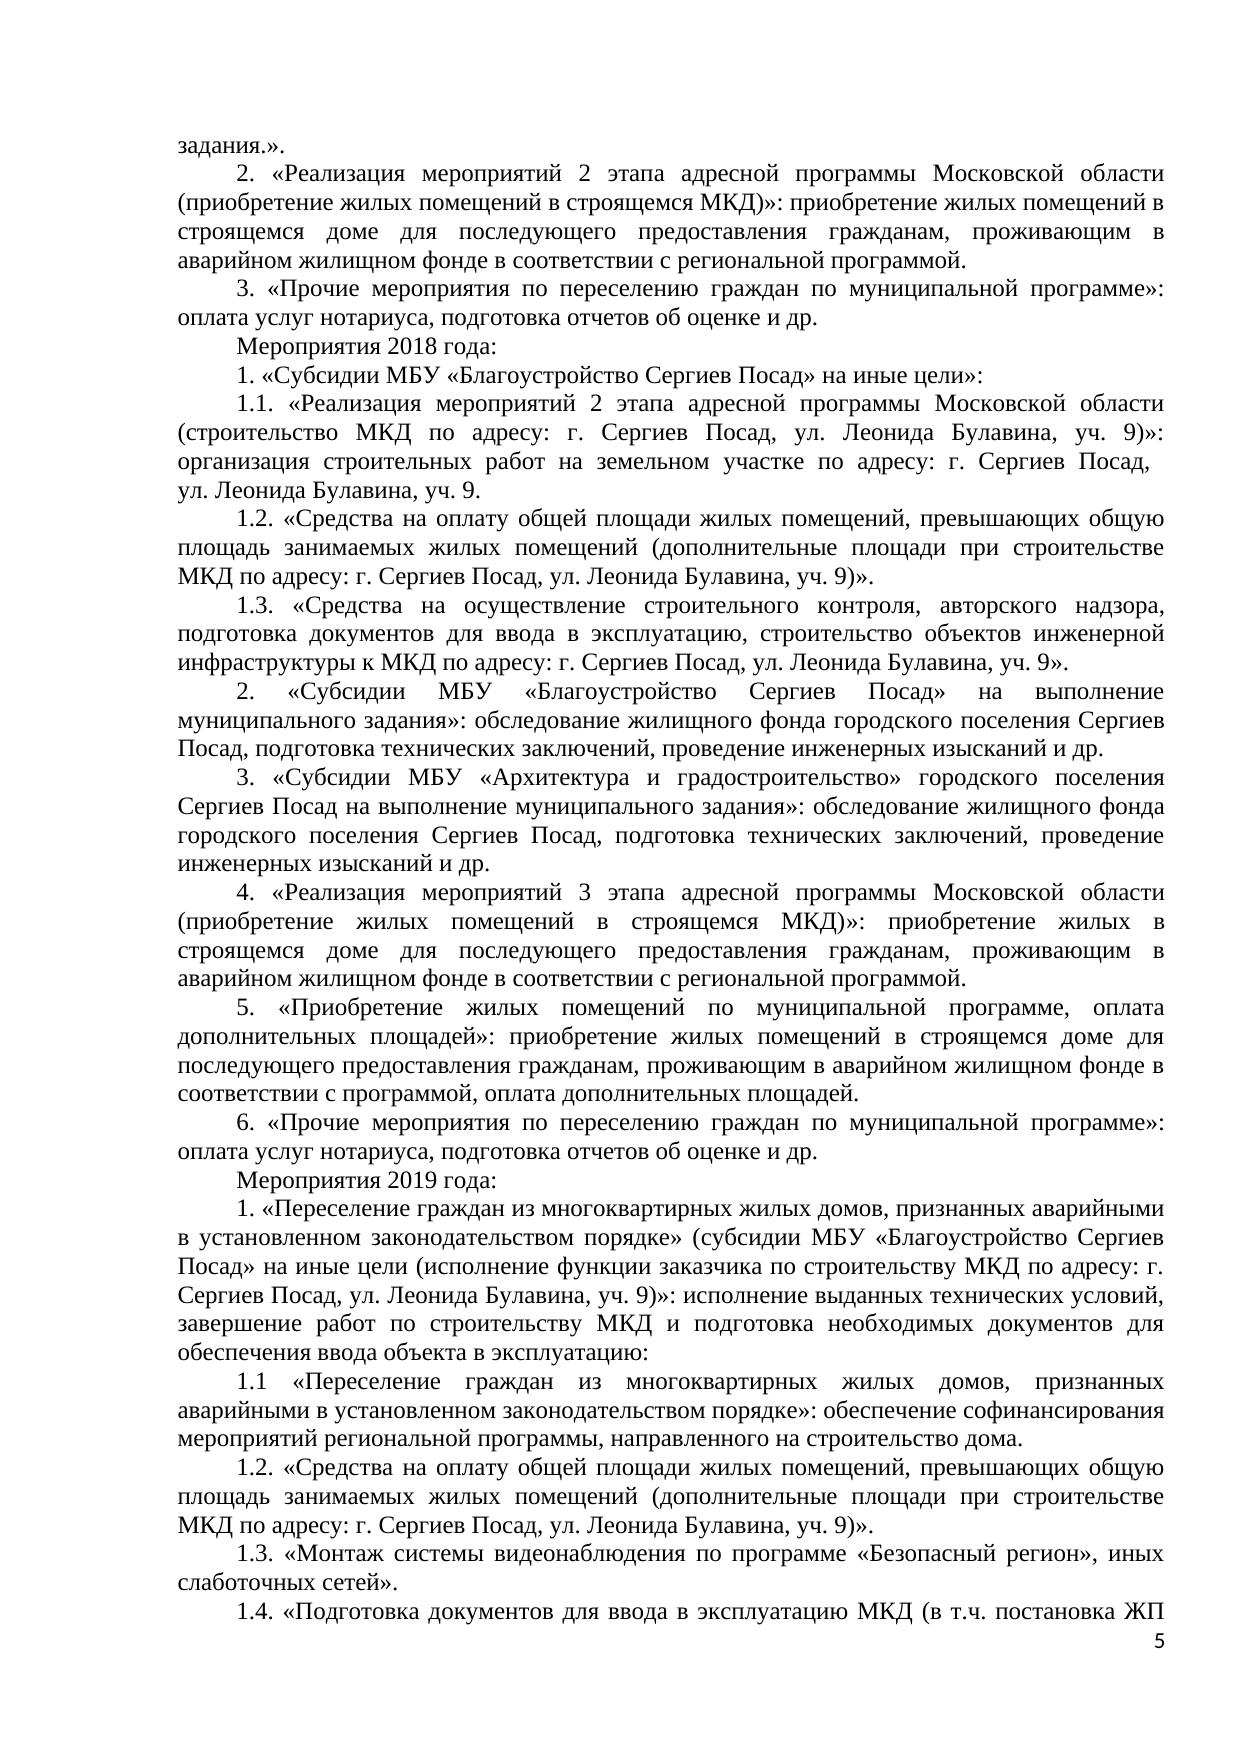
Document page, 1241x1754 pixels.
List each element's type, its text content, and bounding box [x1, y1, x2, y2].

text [177, 130, 1165, 158]
text 1.1 «Переселение граждан из многоквартирных жилых домов, признанных аварийными в установленном законодательством порядке»: обеспечение софинансирования мероприятий региональной программы, направленного на строительство дома. [177, 1366, 1165, 1452]
text 1.3. «Монтаж системы видеонаблюдения по программе «Безопасный регион», иных слаботочных сетей». [177, 1538, 1165, 1596]
text 2. «Субсидии МБУ «Благоустройство Сергиев Посад» на выполнение муниципального задания»: обследование жилищного фонда городского поселения Сергиев Посад, подготовка технических заключений, проведение инженерных изысканий и др. [177, 676, 1165, 762]
text 1.2. «Средства на оплату общей площади жилых помещений, превышающих общую площадь занимаемых жилых помещений (дополнительные площади при строительстве МКД по адресу: г. Сергиев Посад, ул. Леонида Булавина, уч. 9)». [177, 1452, 1165, 1538]
text 2. «Реализация мероприятий 2 этапа адресной программы Московской области (приобретение жилых помещений в строящемся МКД)»: приобретение жилых помещений в строящемся доме для последующего предоставления гражданам, проживающим в аварийном жилищном фонде в соответствии с региональной программой. [177, 158, 1165, 273]
text 4. «Реализация мероприятий 3 этапа адресной программы Московской области (приобретение жилых помещений в строящемся МКД)»: приобретение жилых в строящемся доме для последующего предоставления гражданам, проживающим в аварийном жилищном фонде в соответствии с региональной программой. [177, 877, 1165, 992]
text 3. «Субсидии МБУ «Архитектура и градостроительство» городского поселения Сергиев Посад на выполнение муниципального задания»: обследование жилищного фонда городского поселения Сергиев Посад, подготовка технических заключений, проведение инженерных изысканий и др. [177, 762, 1165, 877]
text 1.3. «Средства на осуществление строительного контроля, авторского надзора, подготовка документов для ввода в эксплуатацию, строительство объектов инженерной инфраструктуры к МКД по адресу: г. Сергиев Посад, ул. Леонида Булавина, уч. 9». [177, 590, 1165, 676]
text 6. «Прочие мероприятия по переселению граждан по муниципальной программе»: оплата услуг нотариуса, подготовка отчетов об оценке и др. [177, 1107, 1165, 1165]
list 1.1. «Реализация мероприятий 2 этапа адресной программы Московской области (строительство МКД по адресу: г. Сергиев Посад, ул. Леонида Булавина, уч. 9)»: организация строительных работ на земельном участке по адресу: г. Сергиев Посад, ул. Леонида Булавина, уч. 9. [177, 388, 1165, 503]
text 3. «Прочие мероприятия по переселению граждан по муниципальной программе»: оплата услуг нотариуса, подготовка отчетов об оценке и др. [177, 273, 1165, 331]
list 1. «Субсидии МБУ «Благоустройство Сергиев Посад» на иные цели»: [177, 360, 1165, 388]
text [177, 1596, 1165, 1625]
text Мероприятия 2018 года: [177, 331, 1165, 360]
text 5. «Приобретение жилых помещений по муниципальной программе, оплата дополнительных площадей»: приобретение жилых помещений в строящемся доме для последующего предоставления гражданам, проживающим в аварийном жилищном фонде в соответствии с программой, оплата дополнительных площадей. [177, 992, 1165, 1107]
text 1.2. «Средства на оплату общей площади жилых помещений, превышающих общую площадь занимаемых жилых помещений (дополнительные площади при строительстве МКД по адресу: г. Сергиев Посад, ул. Леонида Булавина, уч. 9)». [177, 503, 1165, 590]
text Мероприятия 2019 года: [177, 1165, 1165, 1193]
text 1. «Переселение граждан из многоквартирных жилых домов, признанных аварийными в установленном законодательством порядке» (субсидии МБУ «Благоустройство Сергиев Посад» на иные цели (исполнение функции заказчика по строительству МКД по адресу: г. Сергиев Посад, ул. Леонида Булавина, уч. 9)»: исполнение выданных технических условий, завершение работ по строительству МКД и подготовка необходимых документов для обеспечения ввода объекта в эксплуатацию: [177, 1193, 1165, 1366]
